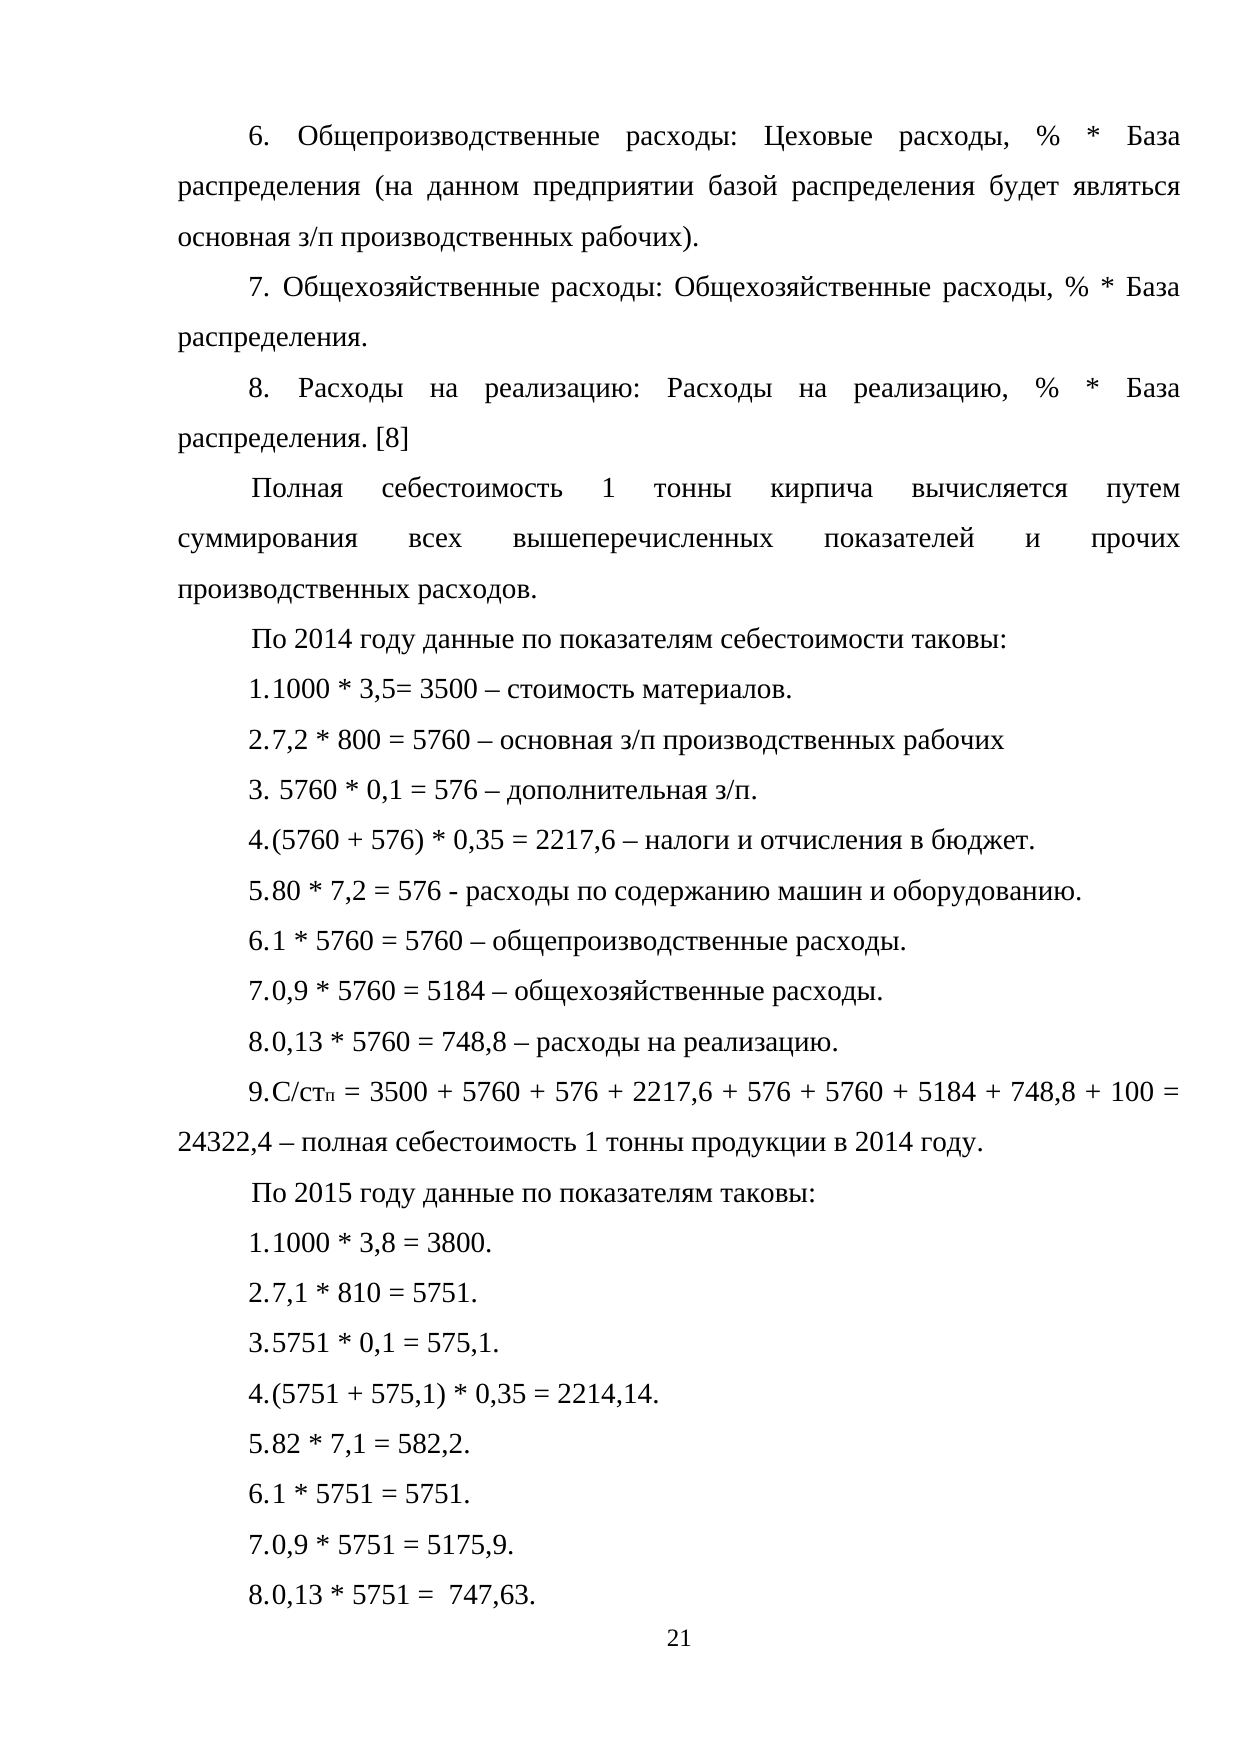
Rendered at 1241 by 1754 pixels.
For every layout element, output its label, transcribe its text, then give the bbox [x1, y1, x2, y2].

list Общепроизводственные расходы: Цеховые расходы, % * База распределения (на данном предприятии базой распределения будет являться основная з/п производственных рабочих). [177, 118, 1181, 252]
list 5751 * 0,1 = 575,1. [177, 1326, 1181, 1359]
list (5760 + 576) * 0,35 = 2217,6 – налоги и отчисления в бюджет. [177, 822, 1181, 856]
text По 2014 году данные по показателям себестоимости таковы: [177, 621, 1181, 655]
list 82 * 7,1 = 582,2. [177, 1426, 1181, 1460]
list 0,13 * 5751 = 747,63. [177, 1577, 1181, 1611]
list 1000 * 3,5= 3500 – стоимость материалов. [177, 672, 1181, 705]
list Общехозяйственные расходы: Общехозяйственные расходы, % * База распределения. [177, 269, 1181, 353]
list 7,2 * 800 = 5760 – основная з/п производственных рабочих [177, 722, 1181, 755]
list 7,1 * 810 = 5751. [177, 1275, 1181, 1309]
list 1000 * 3,8 = 3800. [177, 1225, 1181, 1258]
list С/стп = 3500 + 5760 + 576 + 2217,6 + 576 + 5760 + 5184 + 748,8 + 100 = 24322,4 – полная себестоимость 1 тонны продукции в 2014 году. [177, 1074, 1181, 1158]
list 0,13 * 5760 = 748,8 – расходы на реализацию. [177, 1024, 1181, 1057]
list Расходы на реализацию: Расходы на реализацию, % * База распределения. [8] [177, 370, 1181, 453]
list 1 * 5760 = 5760 – общепроизводственные расходы. [177, 923, 1181, 957]
list 0,9 * 5751 = 5175,9. [177, 1527, 1181, 1560]
list 80 * 7,2 = 576 - расходы по содержанию машин и оборудованию. [177, 873, 1181, 906]
list 1 * 5751 = 5751. [177, 1477, 1181, 1510]
text Полная себестоимость 1 тонны кирпича вычисляется путем суммирования всех вышеперечисленных показателей и прочих производственных расходов. [177, 470, 1181, 604]
text По 2015 году данные по показателям таковы: [177, 1175, 1181, 1208]
list (5751 + 575,1) * 0,35 = 2214,14. [177, 1376, 1181, 1409]
list 0,9 * 5760 = 5184 – общехозяйственные расходы. [177, 973, 1181, 1007]
list 5760 * 0,1 = 576 – дополнительная з/п. [177, 772, 1181, 806]
